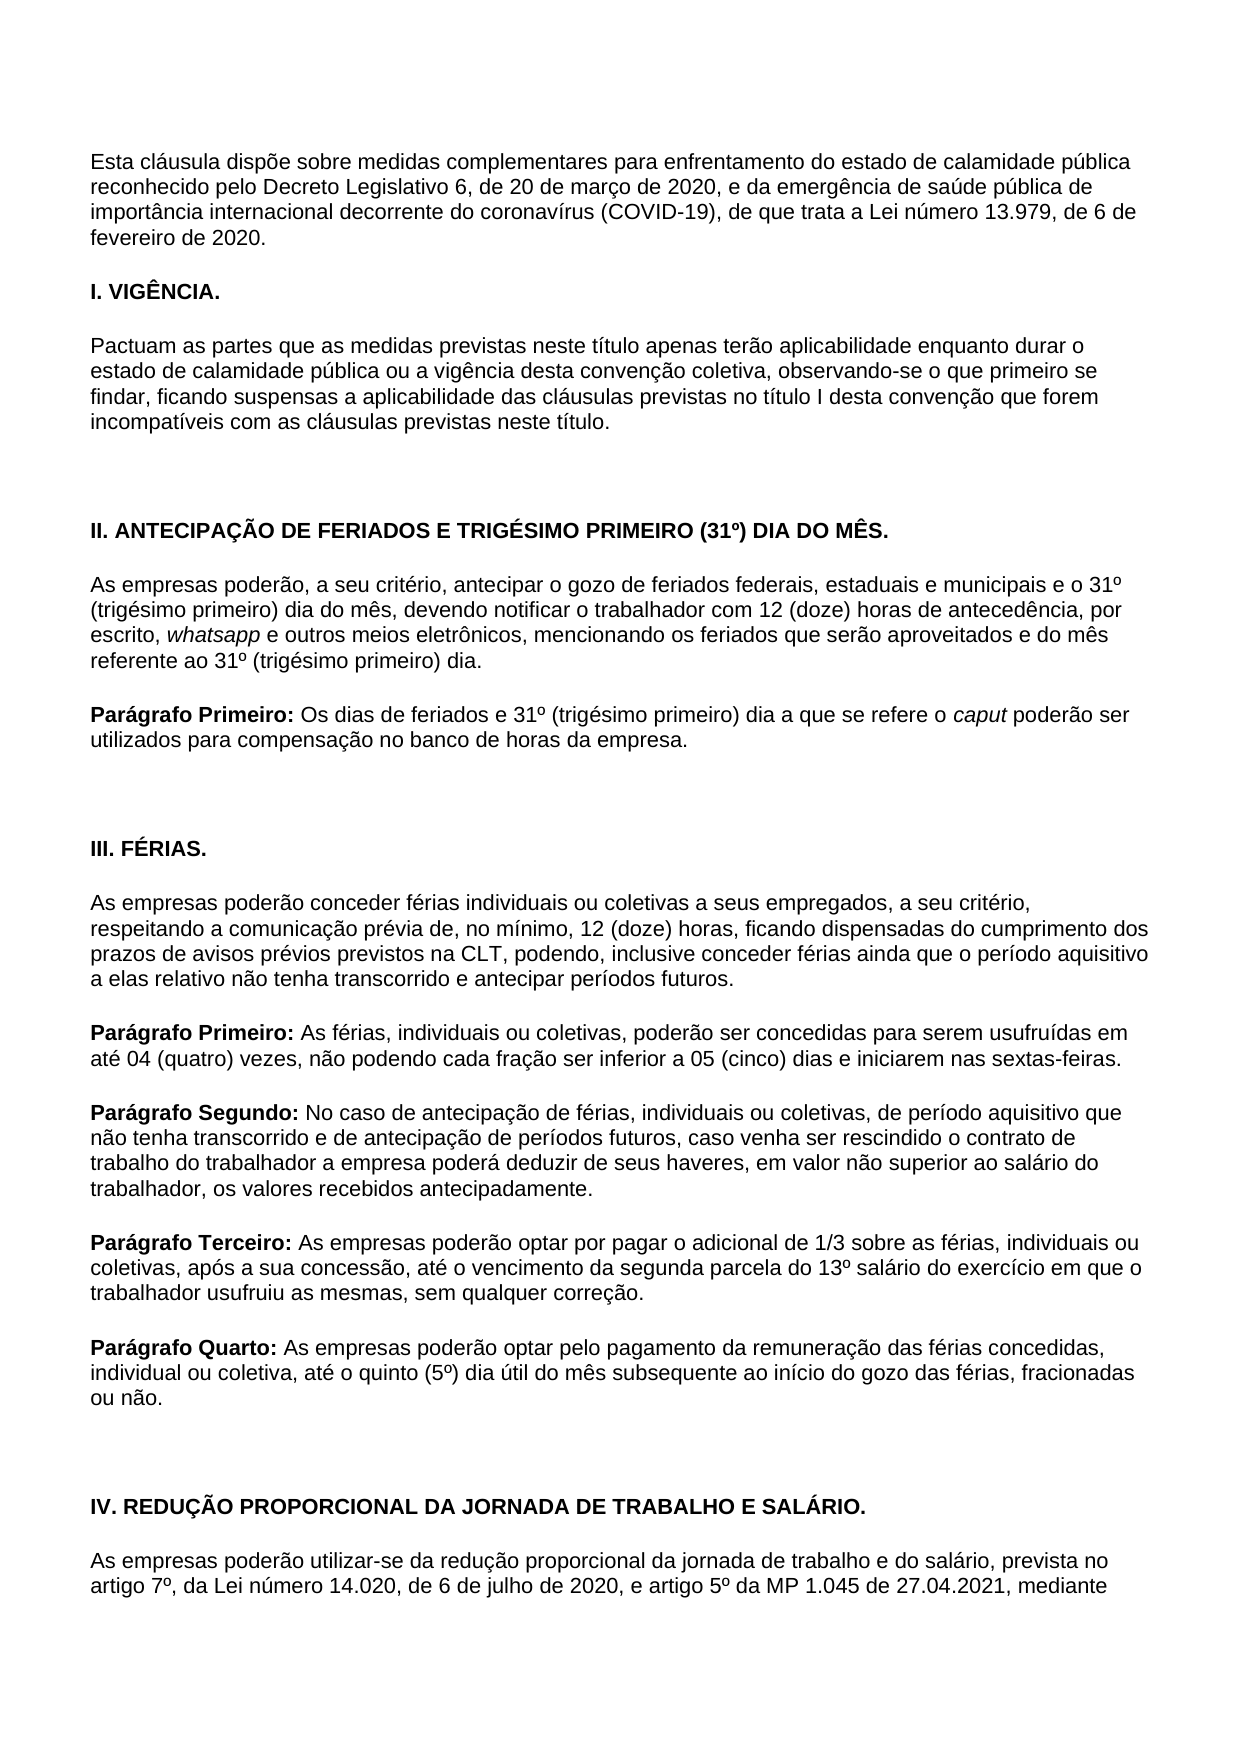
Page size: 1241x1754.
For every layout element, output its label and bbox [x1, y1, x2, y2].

table_header [89, 118, 1152, 1600]
